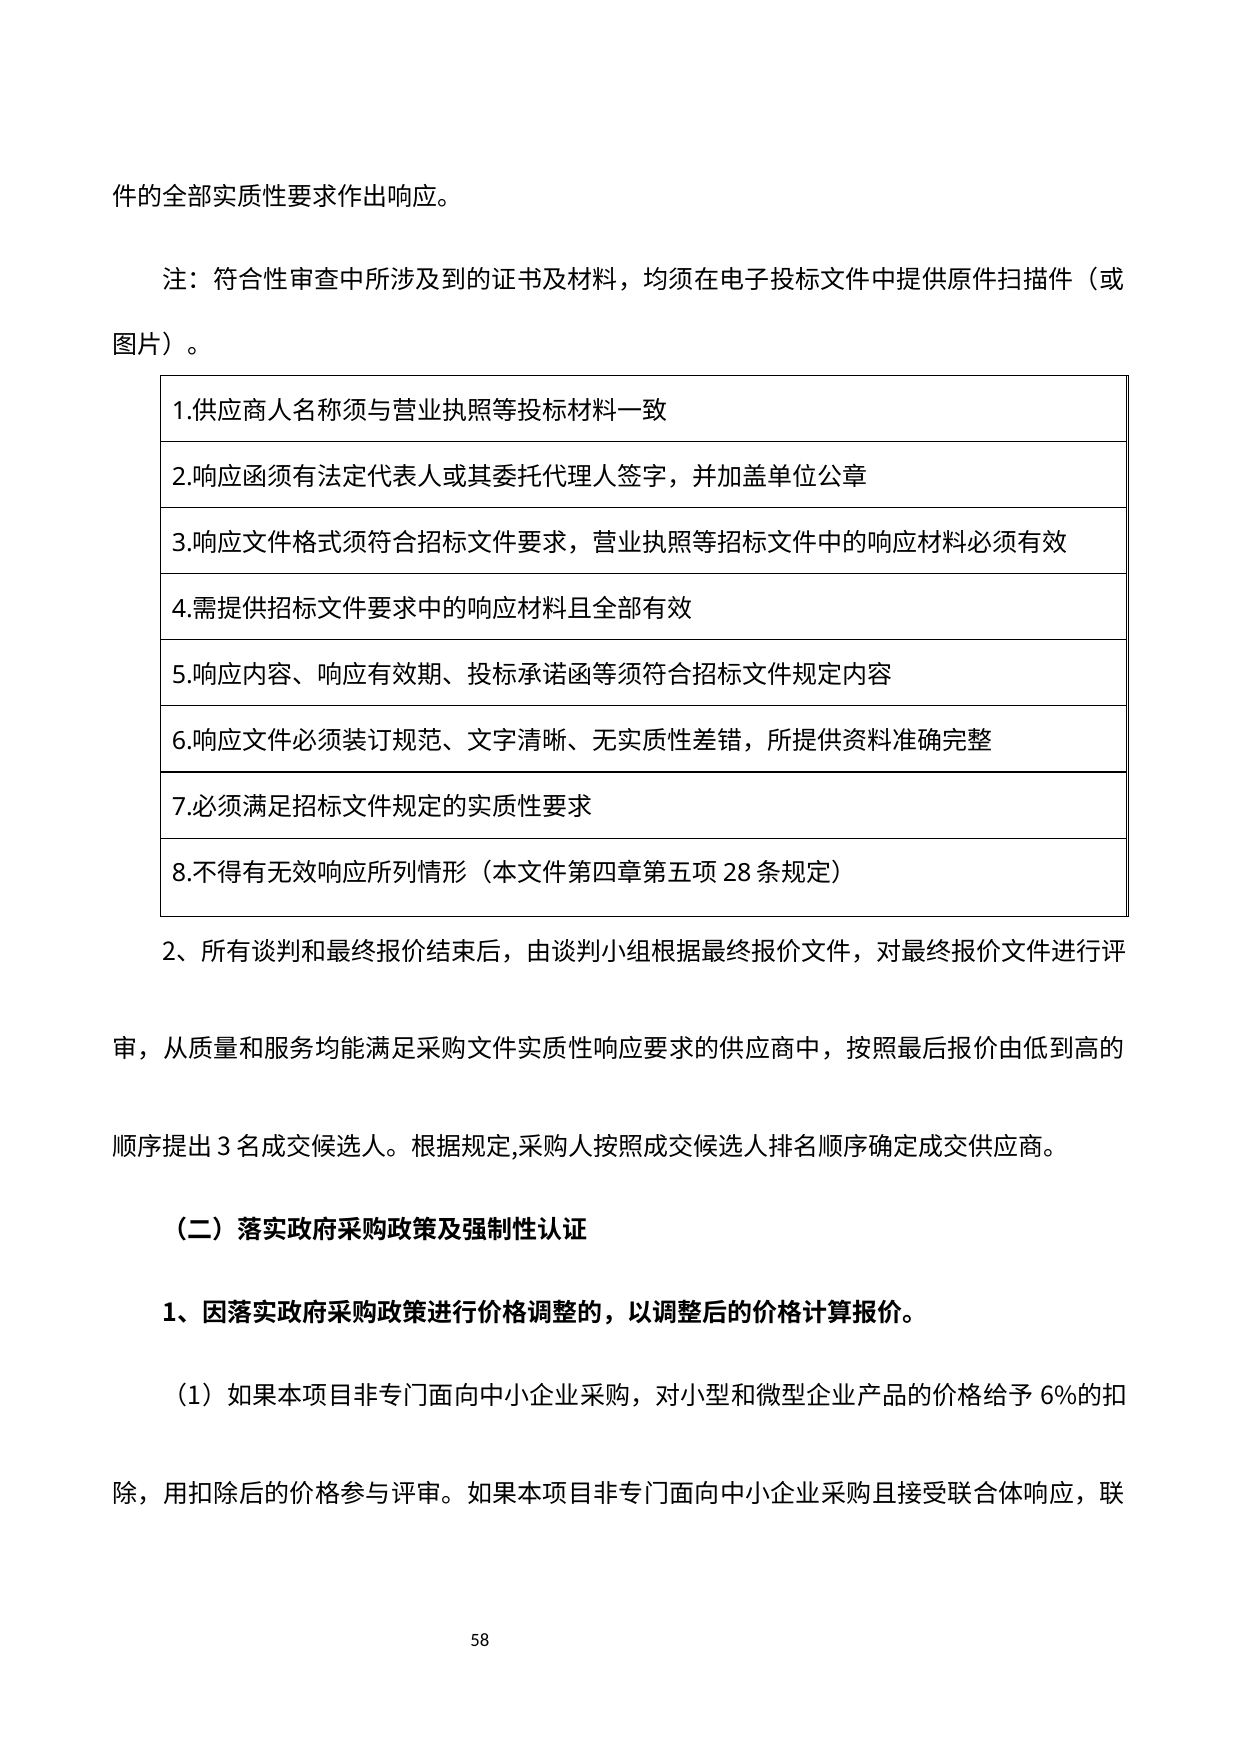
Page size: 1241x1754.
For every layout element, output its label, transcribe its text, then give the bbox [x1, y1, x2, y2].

text 2、所有谈判和最终报价结束后，由谈判小组根据最终报价文件，对最终报价文件进行评审，从质量和服务均能满足采购文件实质性响应要求的供应商中，按照最后报价由低到高的顺序提出3名成交候选人。根据规定,采购人按照成交候选人排名顺序确定成交供应商。 [112, 917, 1128, 1177]
text 注：符合性审查中所涉及到的证书及材料，均须在电子投标文件中提供原件扫描件（或图片）。 [112, 245, 1128, 375]
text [112, 162, 1128, 227]
text 1、因落实政府采购政策进行价格调整的，以调整后的价格计算报价。 [112, 1278, 1128, 1343]
table_header 1.供应商人名称须与营业执照等投标材料一致 [161, 376, 1126, 441]
table_cell 7.必须满足招标文件规定的实质性要求 [161, 773, 1126, 837]
table_cell 6.响应文件必须装订规范、文字清晰、无实质性差错，所提供资料准确完整 [161, 706, 1126, 771]
table_cell 4.需提供招标文件要求中的响应材料且全部有效 [161, 574, 1126, 639]
table_cell 3.响应文件格式须符合招标文件要求，营业执照等招标文件中的响应材料必须有效 [161, 508, 1126, 573]
table_cell 2.响应函须有法定代表人或其委托代理人签字，并加盖单位公章 [161, 442, 1126, 507]
table_cell 8.不得有无效响应所列情形（本文件第四章第五项28条规定） [161, 839, 1126, 916]
text （二）落实政府采购政策及强制性认证 [112, 1195, 1128, 1260]
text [112, 1361, 1128, 1524]
table_cell 5.响应内容、响应有效期、投标承诺函等须符合招标文件规定内容 [161, 640, 1126, 705]
